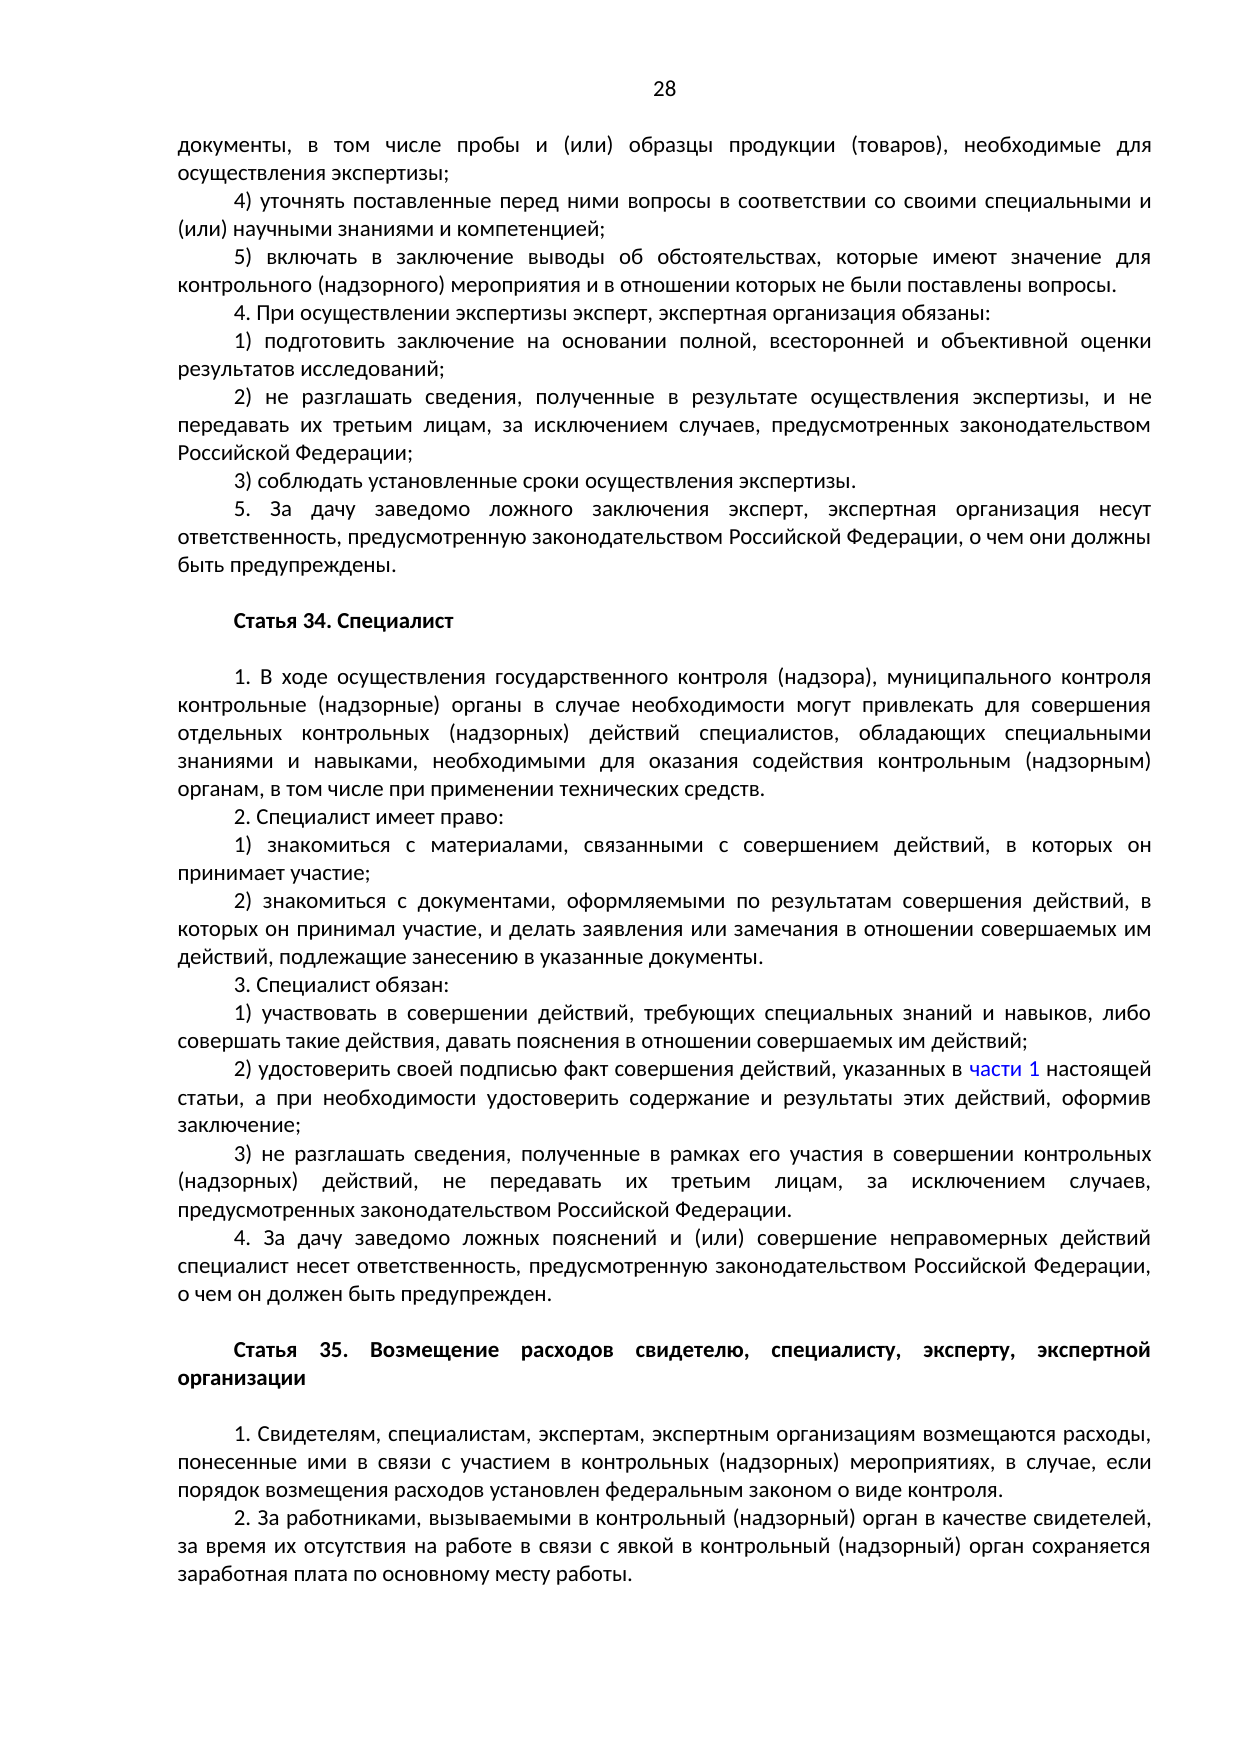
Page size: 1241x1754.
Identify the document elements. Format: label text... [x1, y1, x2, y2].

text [177, 130, 1152, 186]
text 1) подготовить заключение на основании полной, всесторонней и объективной оценки результатов исследований; [177, 326, 1152, 382]
title Статья 35. Возмещение расходов свидетелю, специалисту, эксперту, экспертной организации [177, 1335, 1152, 1391]
text 4. При осуществлении экспертизы эксперт, экспертная организация обязаны: [177, 298, 1152, 326]
text 3) соблюдать установленные сроки осуществления экспертизы. [177, 466, 1152, 494]
title Статья 34. Специалист [177, 606, 1152, 634]
text 3) не разглашать сведения, полученные в рамках его участия в совершении контрольных (надзорных) действий, не передавать их третьим лицам, за исключением случаев, предусмотренных законодательством Российской Федерации. [177, 1139, 1152, 1223]
text 2) знакомиться с документами, оформляемыми по результатам совершения действий, в которых он принимал участие, и делать заявления или замечания в отношении совершаемых им действий, подлежащие занесению в указанные документы. [177, 886, 1152, 971]
text 2. Специалист имеет право: [177, 802, 1152, 830]
text 1. В ходе осуществления государственного контроля (надзора), муниципального контроля контрольные (надзорные) органы в случае необходимости могут привлекать для совершения отдельных контрольных (надзорных) действий специалистов, обладающих специальными знаниями и навыками, необходимыми для оказания содействия контрольным (надзорным) органам, в том числе при применении технических средств. [177, 662, 1152, 802]
text 3. Специалист обязан: [177, 971, 1152, 998]
text 1. Свидетелям, специалистам, экспертам, экспертным организациям возмещаются расходы, понесенные ими в связи с участием в контрольных (надзорных) мероприятиях, в случае, если порядок возмещения расходов установлен федеральным законом о виде контроля. [177, 1419, 1152, 1503]
text 2) не разглашать сведения, полученные в результате осуществления экспертизы, и не передавать их третьим лицам, за исключением случаев, предусмотренных законодательством Российской Федерации; [177, 382, 1152, 466]
text 1) знакомиться с материалами, связанными с совершением действий, в которых он принимает участие; [177, 830, 1152, 886]
text 5) включать в заключение выводы об обстоятельствах, которые имеют значение для контрольного (надзорного) мероприятия и в отношении которых не были поставлены вопросы. [177, 242, 1152, 298]
text 2) удостоверить своей подписью факт совершения действий, указанных в части 1 настоящей статьи, а при необходимости удостоверить содержание и результаты этих действий, оформив заключение; [177, 1054, 1152, 1139]
text 4. За дачу заведомо ложных пояснений и (или) совершение неправомерных действий специалист несет ответственность, предусмотренную законодательством Российской Федерации, о чем он должен быть предупрежден. [177, 1223, 1152, 1307]
text 1) участвовать в совершении действий, требующих специальных знаний и навыков, либо совершать такие действия, давать пояснения в отношении совершаемых им действий; [177, 998, 1152, 1054]
text 5. За дачу заведомо ложного заключения эксперт, экспертная организация несут ответственность, предусмотренную законодательством Российской Федерации, о чем они должны быть предупреждены. [177, 494, 1152, 578]
text 2. За работниками, вызываемыми в контрольный (надзорный) орган в качестве свидетелей, за время их отсутствия на работе в связи с явкой в контрольный (надзорный) орган сохраняется заработная плата по основному месту работы. [177, 1503, 1152, 1587]
text 4) уточнять поставленные перед ними вопросы в соответствии со своими специальными и (или) научными знаниями и компетенцией; [177, 186, 1152, 242]
